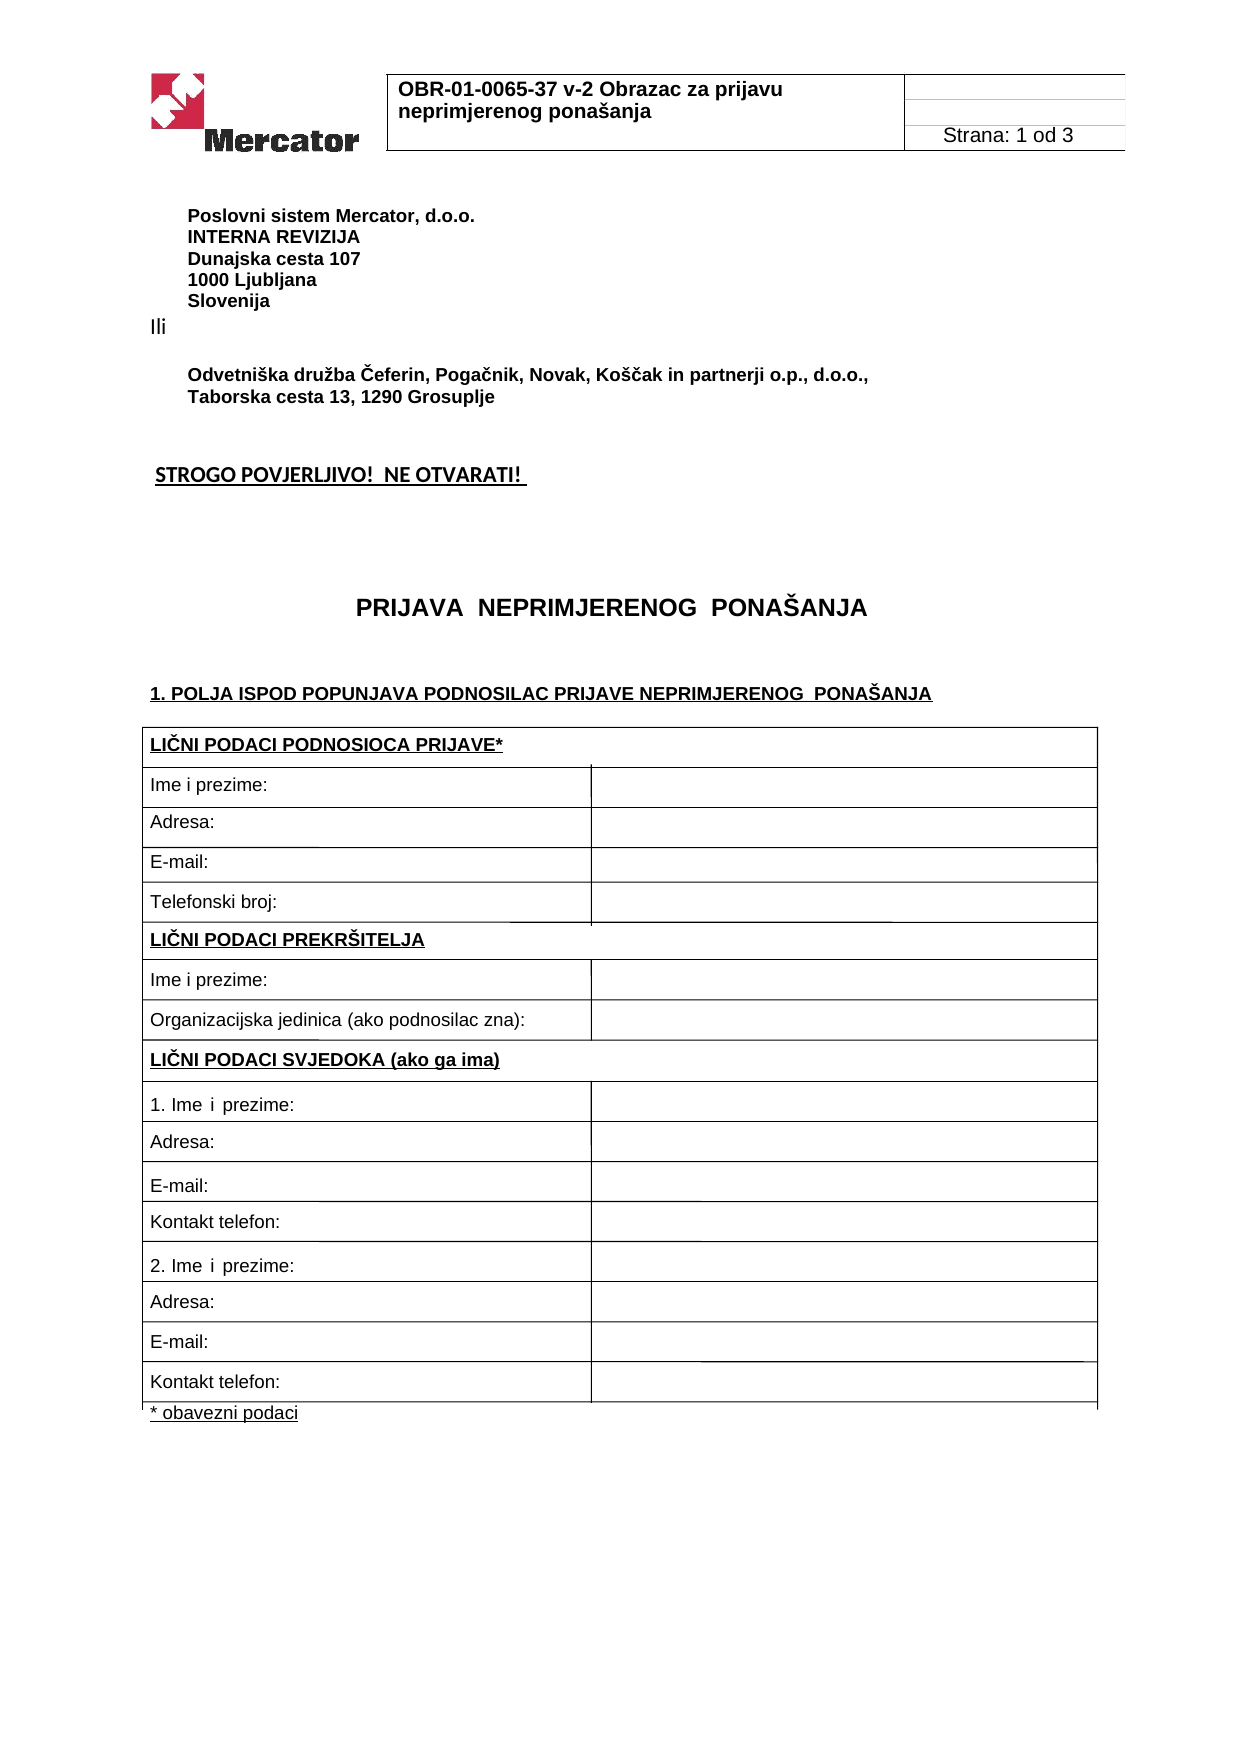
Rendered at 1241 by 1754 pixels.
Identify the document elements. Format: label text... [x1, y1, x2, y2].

text Odvetniška družba Čeferin, Pogačnik, Novak, Koščak in partnerji o.p., d.o.o., [187, 365, 1073, 386]
text * obavezni podaci [150, 1402, 1073, 1424]
text Kontakt telefon: [150, 1371, 1073, 1392]
text Adresa: [150, 814, 1073, 833]
text Taborska cesta 13, 1290 Grosuplje [187, 386, 1073, 407]
text Telefonski broj: [150, 891, 1073, 913]
text E-mail: [150, 1331, 1073, 1352]
text Kontakt telefon: [150, 1211, 309, 1232]
text Strana: 1 od 3 [150, 124, 1073, 148]
text Ili [150, 312, 1073, 340]
list Ime i prezime: Adresa: [150, 1094, 294, 1152]
text OBR-01-0065-37 v-2 Obrazac za prijavu neprimjerenog ponašanja [398, 79, 892, 123]
text PRIJAVA NEPRIMJERENOG PONAŠANJA [150, 600, 1073, 621]
text Ime i prezime: [150, 969, 1073, 990]
text E-mail: [150, 1174, 309, 1196]
text Organizacijska jedinica (ako podnosilac zna): [150, 1009, 1073, 1031]
text Dunajska cesta 107 [187, 248, 1073, 269]
text Slovenija [187, 291, 1073, 312]
picture [149, 71, 1126, 154]
list Ime i prezime: Adresa: [150, 1254, 294, 1312]
text Ime i prezime: [150, 774, 1073, 796]
text LIČNI PODACI SVJEDOKA (ako ga ima) [150, 1048, 1073, 1071]
text Poslovni sistem Mercator, d.o.o. [187, 205, 1073, 227]
text E-mail: [150, 851, 1073, 873]
text LIČNI PODACI PODNOSIOCA PRIJAVE* [150, 736, 1073, 755]
text 1. POLJA ISPOD POPUNJAVA PODNOSILAC PRIJAVE NEPRIMJERENOG PONAŠANJA [150, 683, 1073, 704]
text INTERNA REVIZIJA [187, 227, 1073, 248]
text 1000 Ljubljana [187, 269, 1073, 291]
text LIČNI PODACI PREKRŠITELJA [150, 931, 1073, 950]
text STROGO POVJERLJIVO! NE OTVARATI! [150, 460, 1073, 488]
